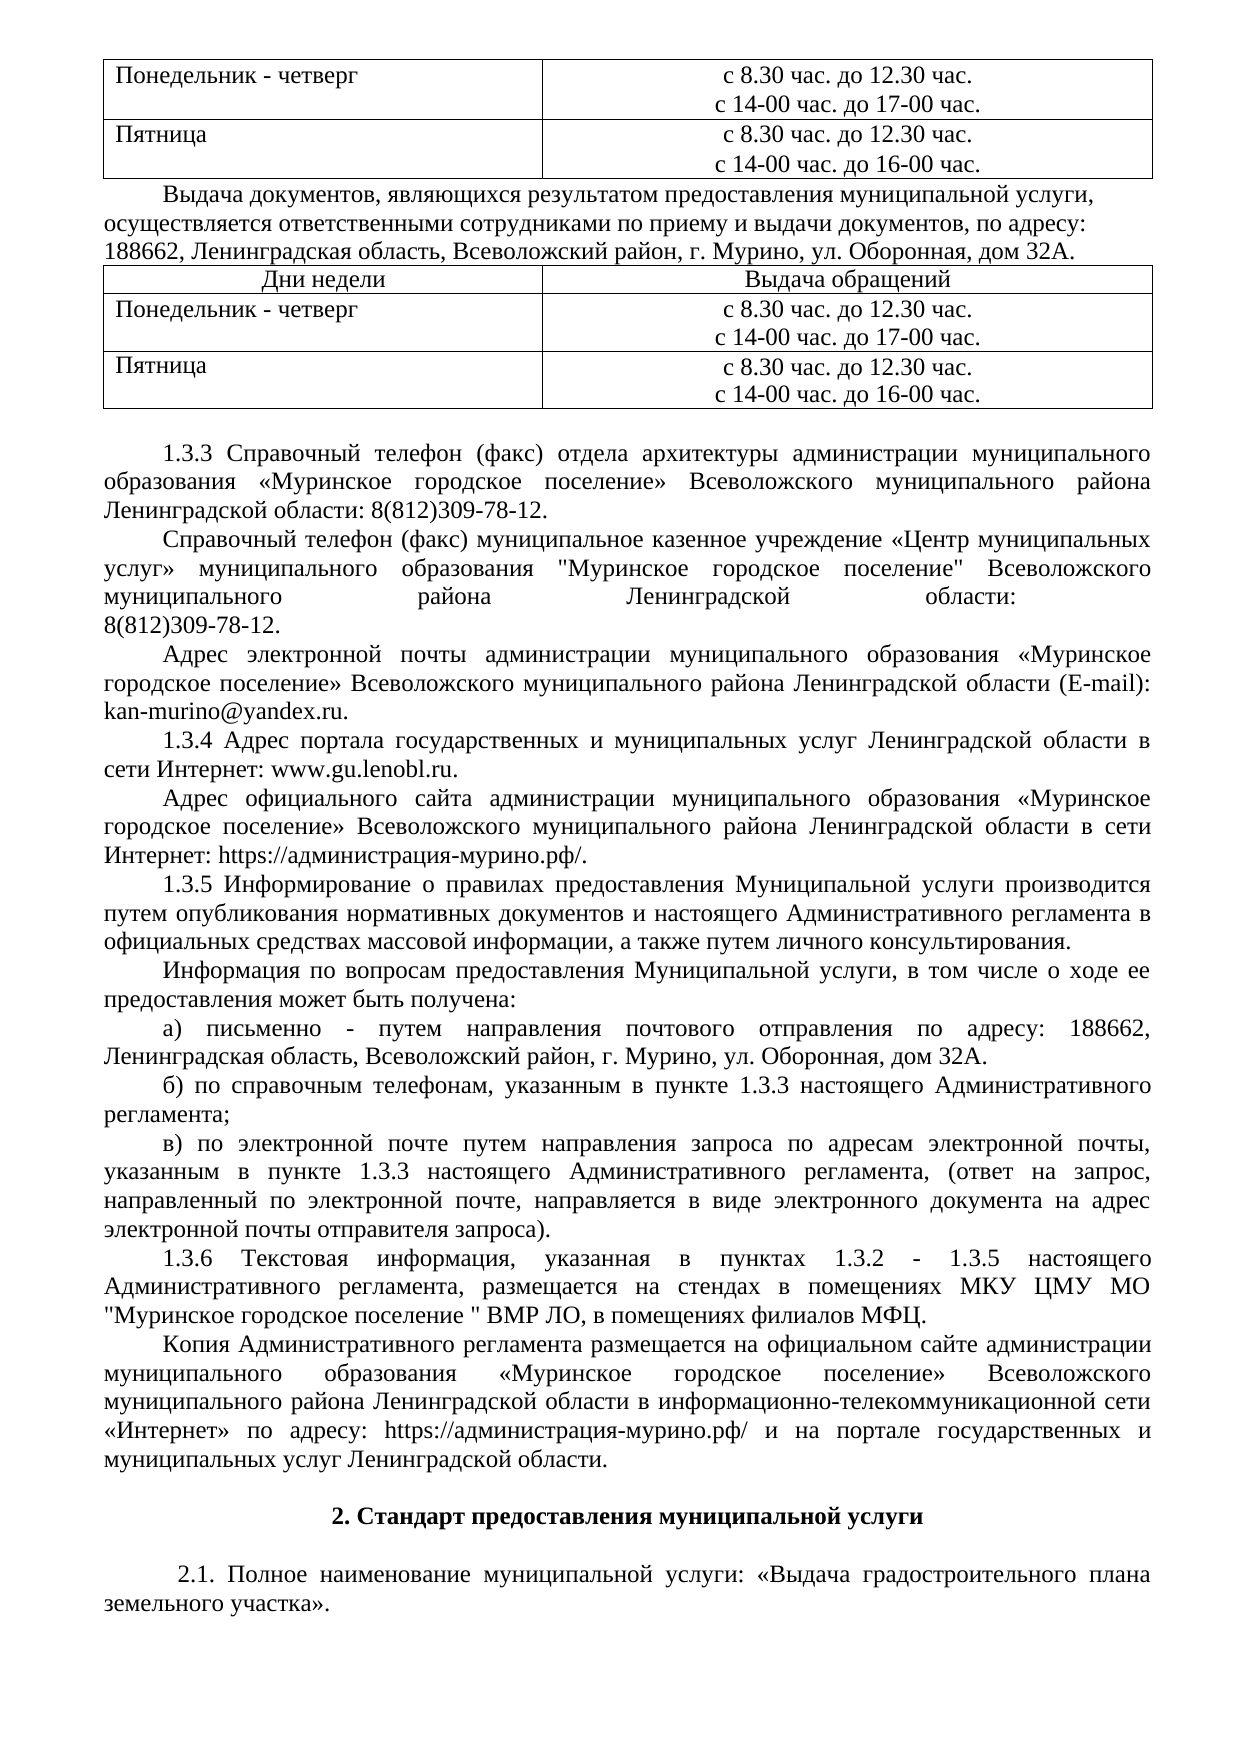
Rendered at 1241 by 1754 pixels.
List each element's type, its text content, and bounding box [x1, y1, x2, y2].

text Адрес официального сайта администрации муниципального образования «Муринское городское поселение» Всеволожского муниципального района Ленинградской области в сети Интернет: https://администрация-мурино.рф/. [103, 783, 1152, 869]
text в) по электронной почте путем направления запроса по адресам электронной почты, указанным в пункте 1.3.3 настоящего Административного регламента, (ответ на запрос, направленный по электронной почте, направляется в виде электронного документа на адрес электронной почты отправителя запроса). [103, 1128, 1152, 1243]
text б) по справочным телефонам, указанным в пункте 1.3.3 настоящего Административного регламента; [103, 1070, 1152, 1128]
text Информация по вопросам предоставления Муниципальной услуги, в том числе о ходе ее предоставления может быть получена: [103, 955, 1152, 1013]
text 2.1. Полное наименование муниципальной услуги: «Выдача градостроительного плана земельного участка». [103, 1559, 1152, 1616]
table_header Выдача обращений [543, 266, 1152, 293]
text Справочный телефон (факс) муниципальное казенное учреждение «Центр муниципальных услуг» муниципального образования "Муринское городское поселение" Всеволожского муниципального района Ленинградской области: 8(812)309-78-12. [103, 524, 1152, 639]
text 1.3.3 Справочный телефон (факс) отдела архитектуры администрации муниципального образования «Муринское городское поселение» Всеволожского муниципального района Ленинградской области: 8(812)309-78-12. [103, 438, 1152, 524]
table_cell Пятница [104, 352, 542, 408]
table_header Дни недели [104, 266, 542, 293]
text 1.3.4 Адрес портала государственных и муниципальных услуг Ленинградской области в сети Интернет: www.gu.lenobl.ru. [103, 725, 1152, 783]
table_cell с 8.30 час. до 12.30 час. с 14-00 час. до 16-00 час. [543, 120, 1152, 178]
text Копия Административного регламента размещается на официальном сайте администрации муниципального образования «Муринское городское поселение» Всеволожского муниципального района Ленинградской области в информационно-телекоммуникационной сети «Интернет» по адресу: https://администрация-мурино.рф/ и на портале государственных и муниципальных услуг Ленинградской области. [103, 1329, 1152, 1473]
table_cell Пятница [104, 120, 542, 178]
table_cell Понедельник - четверг [104, 294, 542, 351]
table_cell Понедельник - четверг [104, 60, 542, 118]
text Выдача документов, являющихся результатом предоставления муниципальной услуги, осуществляется ответственными сотрудниками по приему и выдачи документов, по адресу: 188662, Ленинградская область, Всеволожский район, г. Мурино, ул. Оборонная, дом 32А. [103, 179, 1152, 265]
text 1.3.6 Текстовая информация, указанная в пунктах 1.3.2 - 1.3.5 настоящего Административного регламента, размещается на стендах в помещениях МКУ ЦМУ МО "Муринское городское поселение " ВМР ЛО, в помещениях филиалов МФЦ. [103, 1243, 1152, 1329]
table_cell с 8.30 час. до 12.30 час. с 14-00 час. до 17-00 час. [543, 60, 1152, 118]
text 2. Стандарт предоставления муниципальной услуги [103, 1501, 1152, 1530]
table_cell с 8.30 час. до 12.30 час. с 14-00 час. до 16-00 час. [543, 352, 1152, 408]
table_cell с 8.30 час. до 12.30 час. с 14-00 час. до 17-00 час. [543, 294, 1152, 351]
text Адрес электронной почты администрации муниципального образования «Муринское городское поселение» Всеволожского муниципального района Ленинградской области (E-mail): kan-murino@yandex.ru. [103, 639, 1152, 725]
text a) письменно - путем направления почтового отправления по адресу: 188662, Ленинградская область, Всеволожский район, г. Мурино, ул. Оборонная, дом 32А. [103, 1013, 1152, 1070]
text 1.3.5 Информирование о правилах предоставления Муниципальной услуги производится путем опубликования нормативных документов и настоящего Административного регламента в официальных средствах массовой информации, а также путем личного консультирования. [103, 869, 1152, 955]
